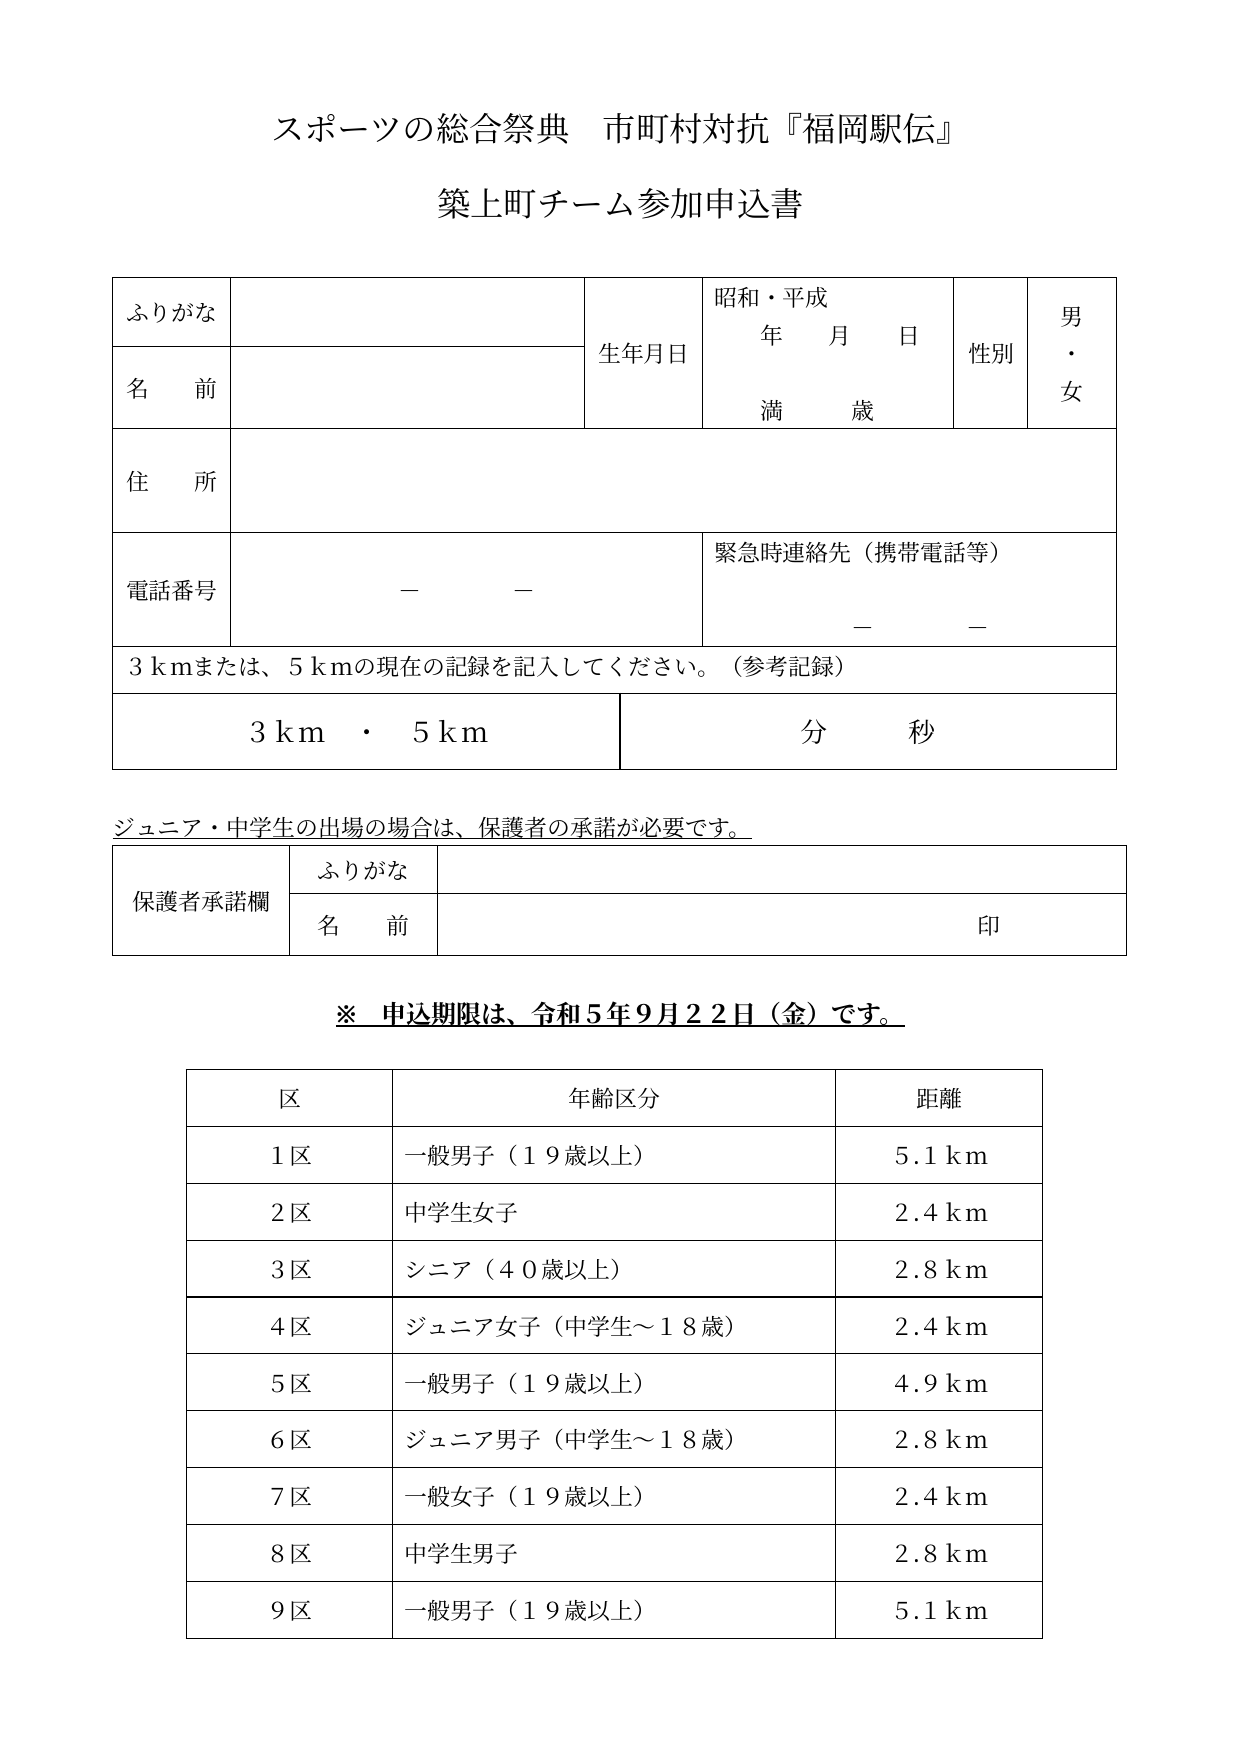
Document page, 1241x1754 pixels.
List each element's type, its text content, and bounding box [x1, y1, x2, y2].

table_header 性別 [954, 278, 1027, 428]
table_cell ８区 [187, 1525, 392, 1581]
table_header 生年月日 [585, 278, 702, 428]
table_cell ２.８ｋｍ [836, 1525, 1042, 1581]
table_cell １区 [187, 1127, 392, 1183]
table_cell ４区 [187, 1298, 392, 1353]
table_cell ２.８ｋｍ [836, 1241, 1042, 1296]
table_cell [231, 429, 1116, 532]
table_header ふりがな [113, 278, 230, 346]
table_cell ２.４ｋｍ [836, 1468, 1042, 1524]
text ※ 申込期限は、令和５年９月２２日（金）です。 [112, 994, 1128, 1031]
table_cell ２区 [187, 1184, 392, 1239]
table_cell 分 秒 [621, 694, 1116, 769]
table_header 年齢区分 [393, 1070, 835, 1126]
table_cell 一般女子（１９歳以上） [393, 1468, 835, 1524]
table_cell ５区 [187, 1354, 392, 1410]
table_cell ジュニア男子（中学生～１８歳） [393, 1411, 835, 1467]
table_cell 一般男子（１９歳以上） [393, 1582, 835, 1638]
table_cell － － [231, 533, 702, 646]
table_cell 印 [438, 894, 1126, 955]
table_cell ３ｋｍまたは、５ｋｍの現在の記録を記入してください。（参考記録） [113, 647, 1116, 693]
table_cell 名 前 [113, 347, 230, 428]
table_header 保護者承諾欄 [113, 846, 289, 955]
table_cell [231, 347, 584, 428]
text 築上町チーム参加申込書 [112, 164, 1128, 239]
text スポーツの総合祭典 市町村対抗『福岡駅伝』 [112, 89, 1128, 164]
table_cell ２.４ｋｍ [836, 1298, 1042, 1353]
table_cell 電話番号 [113, 533, 230, 646]
table_header [231, 278, 584, 346]
table_cell ６区 [187, 1411, 392, 1467]
table_cell 一般男子（１９歳以上） [393, 1127, 835, 1183]
table_header ふりがな [290, 846, 437, 893]
table_cell ３ｋｍ ・ ５ｋｍ [113, 694, 619, 769]
table_cell 緊急時連絡先（携帯電話等） － － [703, 533, 1116, 646]
table_cell 中学生男子 [393, 1525, 835, 1581]
table_cell 住 所 [113, 429, 230, 532]
table_header [438, 846, 1126, 893]
table_cell 中学生女子 [393, 1184, 835, 1239]
table_cell ２.４ｋｍ [836, 1184, 1042, 1239]
table_cell ９区 [187, 1582, 392, 1638]
table_cell ７区 [187, 1468, 392, 1524]
table_cell ４.９ｋｍ [836, 1354, 1042, 1410]
table_cell ジュニア女子（中学生～１８歳） [393, 1298, 835, 1353]
table_header 距離 [836, 1070, 1042, 1126]
text ジュニア・中学生の出場の場合は、保護者の承諾が必要です。 [112, 807, 1128, 845]
table_header 男 ・ 女 [1028, 278, 1116, 428]
table_header 区 [187, 1070, 392, 1126]
table_cell ３区 [187, 1241, 392, 1296]
table_cell ５.１ｋｍ [836, 1127, 1042, 1183]
table_cell 一般男子（１９歳以上） [393, 1354, 835, 1410]
table_header 昭和・平成 年 月 日 満 歳 [703, 278, 953, 428]
table_cell ２.８ｋｍ [836, 1411, 1042, 1467]
table_cell ５.１ｋｍ [836, 1582, 1042, 1638]
table_cell 名 前 [290, 894, 437, 955]
table_cell シニア（４０歳以上） [393, 1241, 835, 1296]
